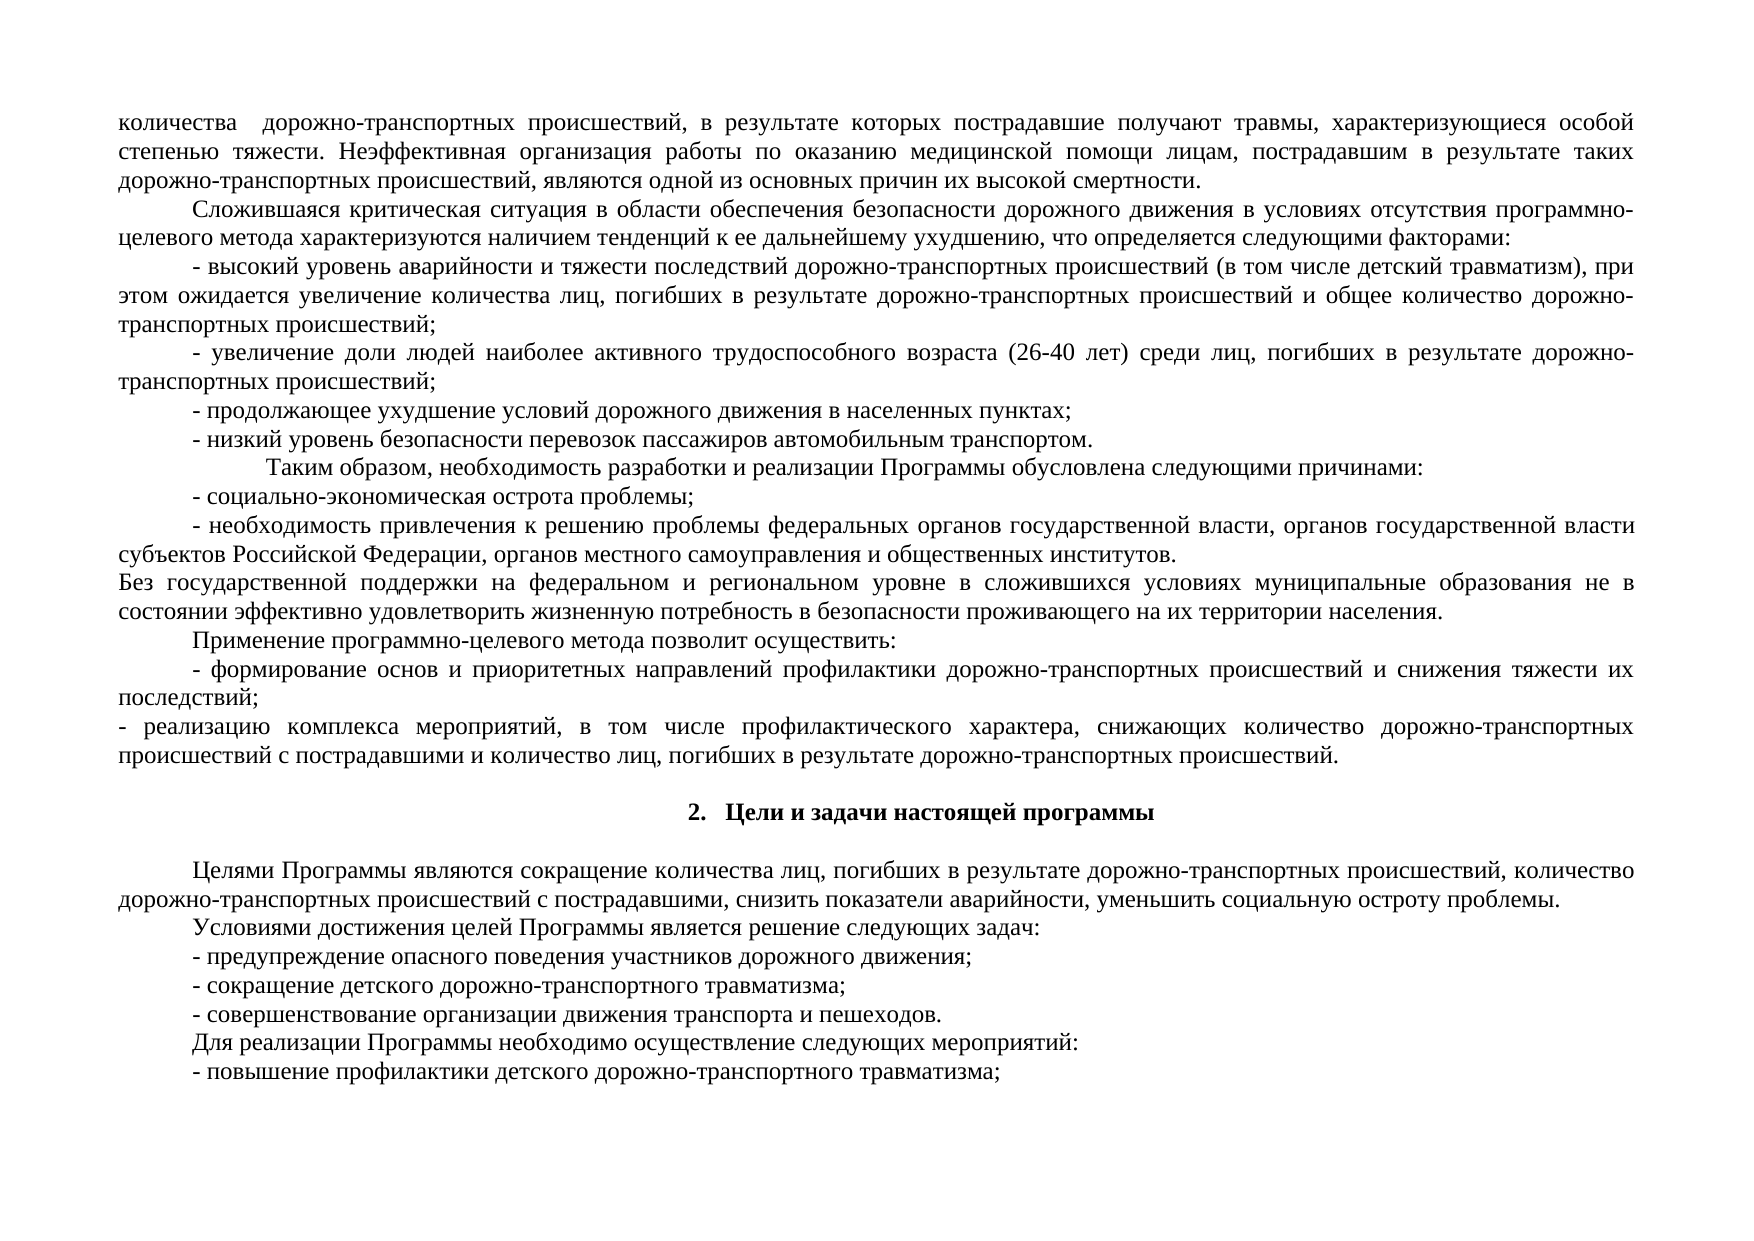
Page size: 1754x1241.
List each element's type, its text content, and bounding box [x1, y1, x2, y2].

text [118, 107, 1636, 194]
text - продолжающее ухудшение условий дорожного движения в населенных пунктах; [118, 395, 1636, 424]
text - повышение профилактики детского дорожно-транспортного травматизма; [118, 1056, 1636, 1085]
text - социально-экономическая острота проблемы; [118, 481, 1636, 510]
text Условиями достижения целей Программы является решение следующих задач: [118, 912, 1636, 941]
text - реализацию комплекса мероприятий, в том числе профилактического характера, снижающих количество дорожно-транспортных происшествий с пострадавшими и количество лиц, погибших в результате дорожно-транспортных происшествий. [118, 711, 1636, 769]
text Таким образом, необходимость разработки и реализации Программы обусловлена следующими причинами: [118, 452, 1636, 481]
text - высокий уровень аварийности и тяжести последствий дорожно-транспортных происшествий (в том числе детский травматизм), при этом ожидается увеличение количества лиц, погибших в результате дорожно-транспортных происшествий и общее количество дорожно-транспортных происшествий; [118, 251, 1636, 337]
text - формирование основ и приоритетных направлений профилактики дорожно-транспортных происшествий и снижения тяжести их последствий; [118, 654, 1636, 711]
text Применение программно-целевого метода позволит осуществить: [118, 625, 1636, 654]
text Целями Программы являются сокращение количества лиц, погибших в результате дорожно-транспортных происшествий, количество дорожно-транспортных происшествий с пострадавшими, снизить показатели аварийности, уменьшить социальную остроту проблемы. [118, 855, 1636, 912]
list Цели и задачи настоящей программы [207, 797, 1636, 826]
text - предупреждение опасного поведения участников дорожного движения; [118, 941, 1636, 970]
text Для реализации Программы необходимо осуществление следующих мероприятий: [118, 1027, 1636, 1056]
text Сложившаяся критическая ситуация в области обеспечения безопасности дорожного движения в условиях отсутствия программно-целевого метода характеризуются наличием тенденций к ее дальнейшему ухудшению, что определяется следующими факторами: [118, 194, 1636, 251]
text - необходимость привлечения к решению проблемы федеральных органов государственной власти, органов государственной власти субъектов Российской Федерации, органов местного самоуправления и общественных институтов. [118, 510, 1636, 567]
text - низкий уровень безопасности перевозок пассажиров автомобильным транспортом. [118, 424, 1636, 452]
text - сокращение детского дорожно-транспортного травматизма; [118, 970, 1636, 999]
text - увеличение доли людей наиболее активного трудоспособного возраста (26-40 лет) среди лиц, погибших в результате дорожно-транспортных происшествий; [118, 337, 1636, 395]
text - совершенствование организации движения транспорта и пешеходов. [118, 999, 1636, 1027]
text Без государственной поддержки на федеральном и региональном уровне в сложившихся условиях муниципальные образования не в состоянии эффективно удовлетворить жизненную потребность в безопасности проживающего на их территории населения. [118, 567, 1636, 625]
